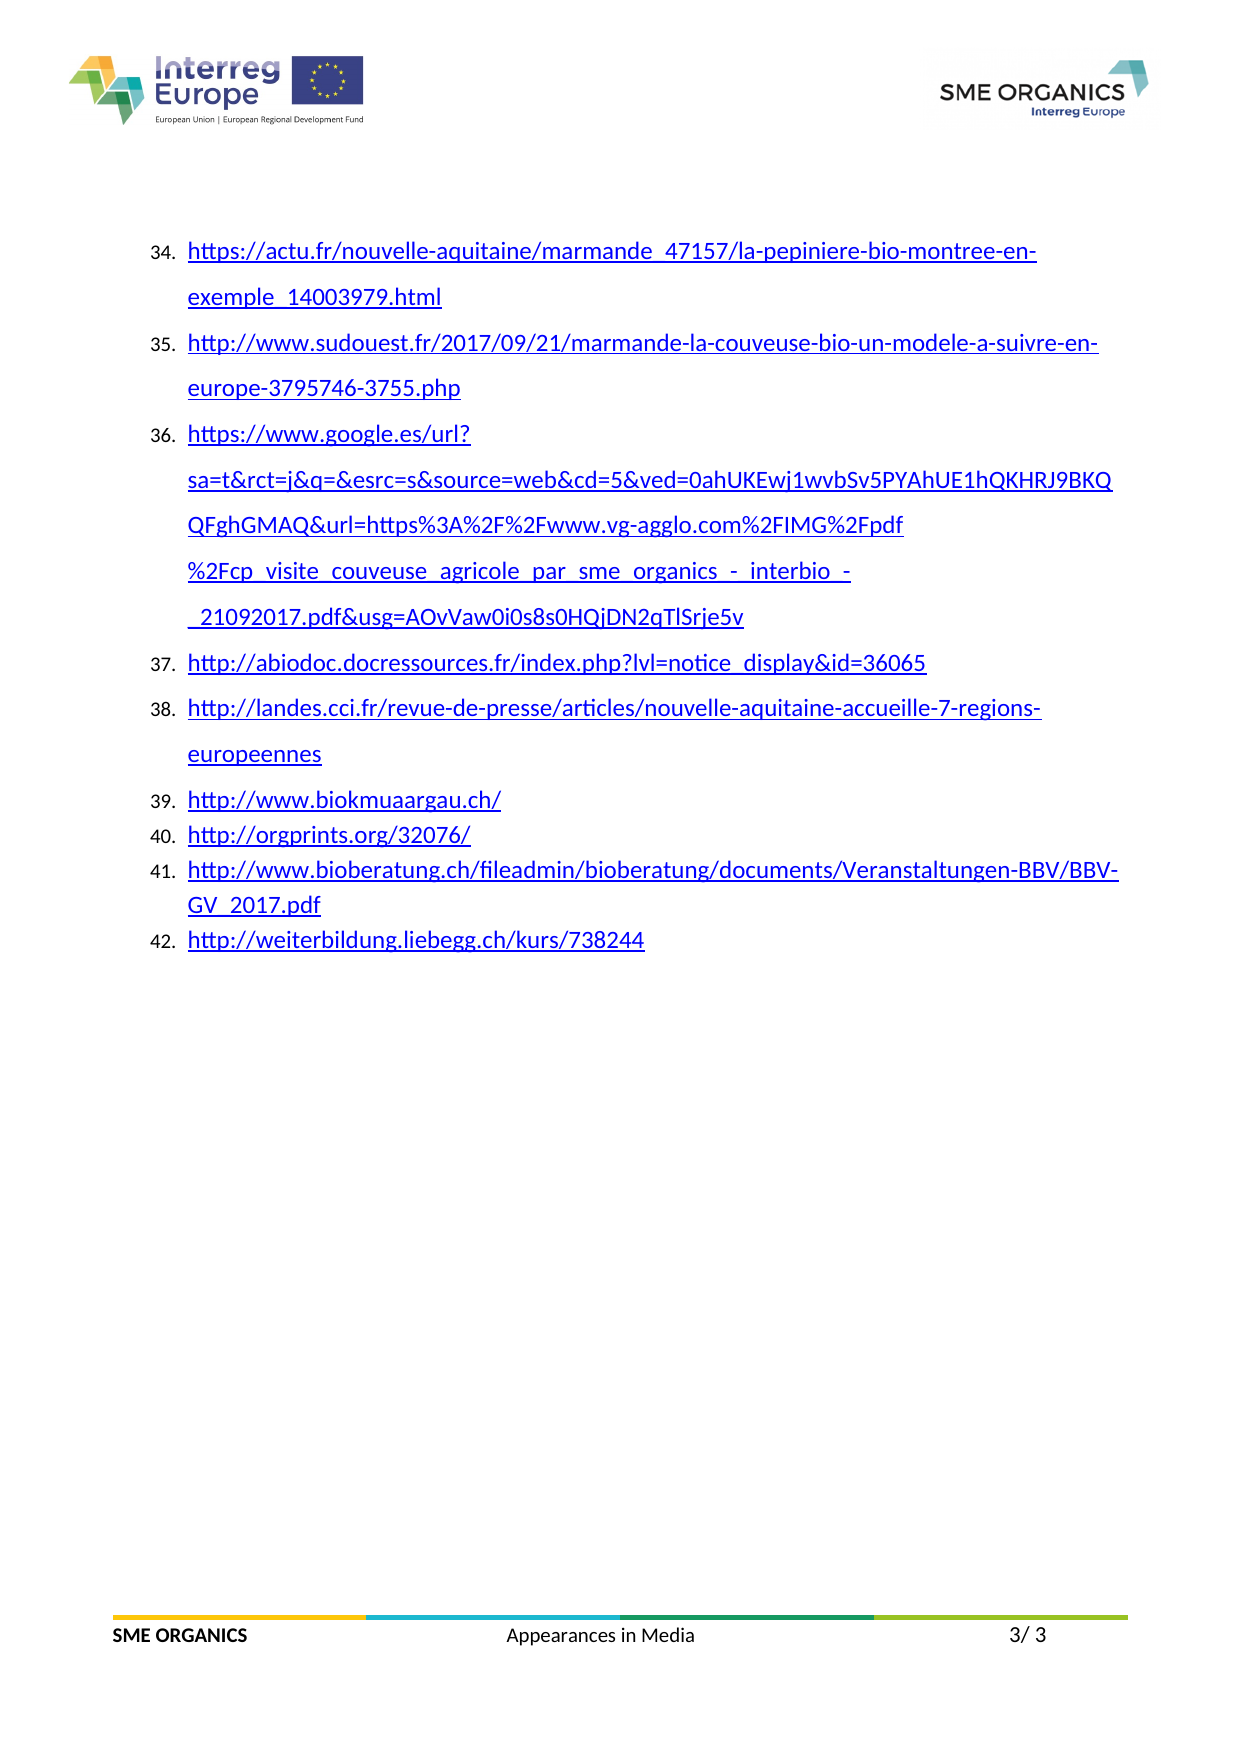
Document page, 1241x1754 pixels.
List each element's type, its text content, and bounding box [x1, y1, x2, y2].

picture [68, 54, 364, 125]
picture [918, 47, 1161, 130]
list https://actu.fr/nouvelle-aquitaine/marmande_47157/la-pepiniere-bio-montree-en-exemple_14003979.html [150, 235, 1128, 312]
list http://www.bioberatung.ch/fileadmin/bioberatung/documents/Veranstaltungen-BBV/BBV-GV_2017.pdf [150, 854, 1128, 919]
list http://landes.cci.fr/revue-de-presse/articles/nouvelle-aquitaine-accueille-7-regions-europeennes [150, 693, 1128, 769]
list http://www.biokmuaargau.ch/ [150, 784, 1128, 814]
list http://weiterbildung.liebegg.ch/kurs/738244 [150, 924, 1128, 954]
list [150, 327, 1128, 403]
list http://abiodoc.docressources.fr/index.php?lvl=notice_display&id=36065 [150, 647, 1128, 677]
list https://www.google.es/url?sa=t&rct=j&q=&esrc=s&source=web&cd=5&ved=0ahUKEwj1wvbSv5PYAhUE1hQKHRJ9BKQQFghGMAQ&url=https%3A%2F%2Fwww.vg-agglo.com%2FIMG%2Fpdf%2Fcp_visite_couveuse_agricole_par_sme_organics_-_interbio_-_21092017.pdf&usg=AOvVaw0i0s8s0HQjDN2qTlSrje5v [150, 418, 1128, 632]
list http://orgprints.org/32076/ [150, 819, 1128, 849]
